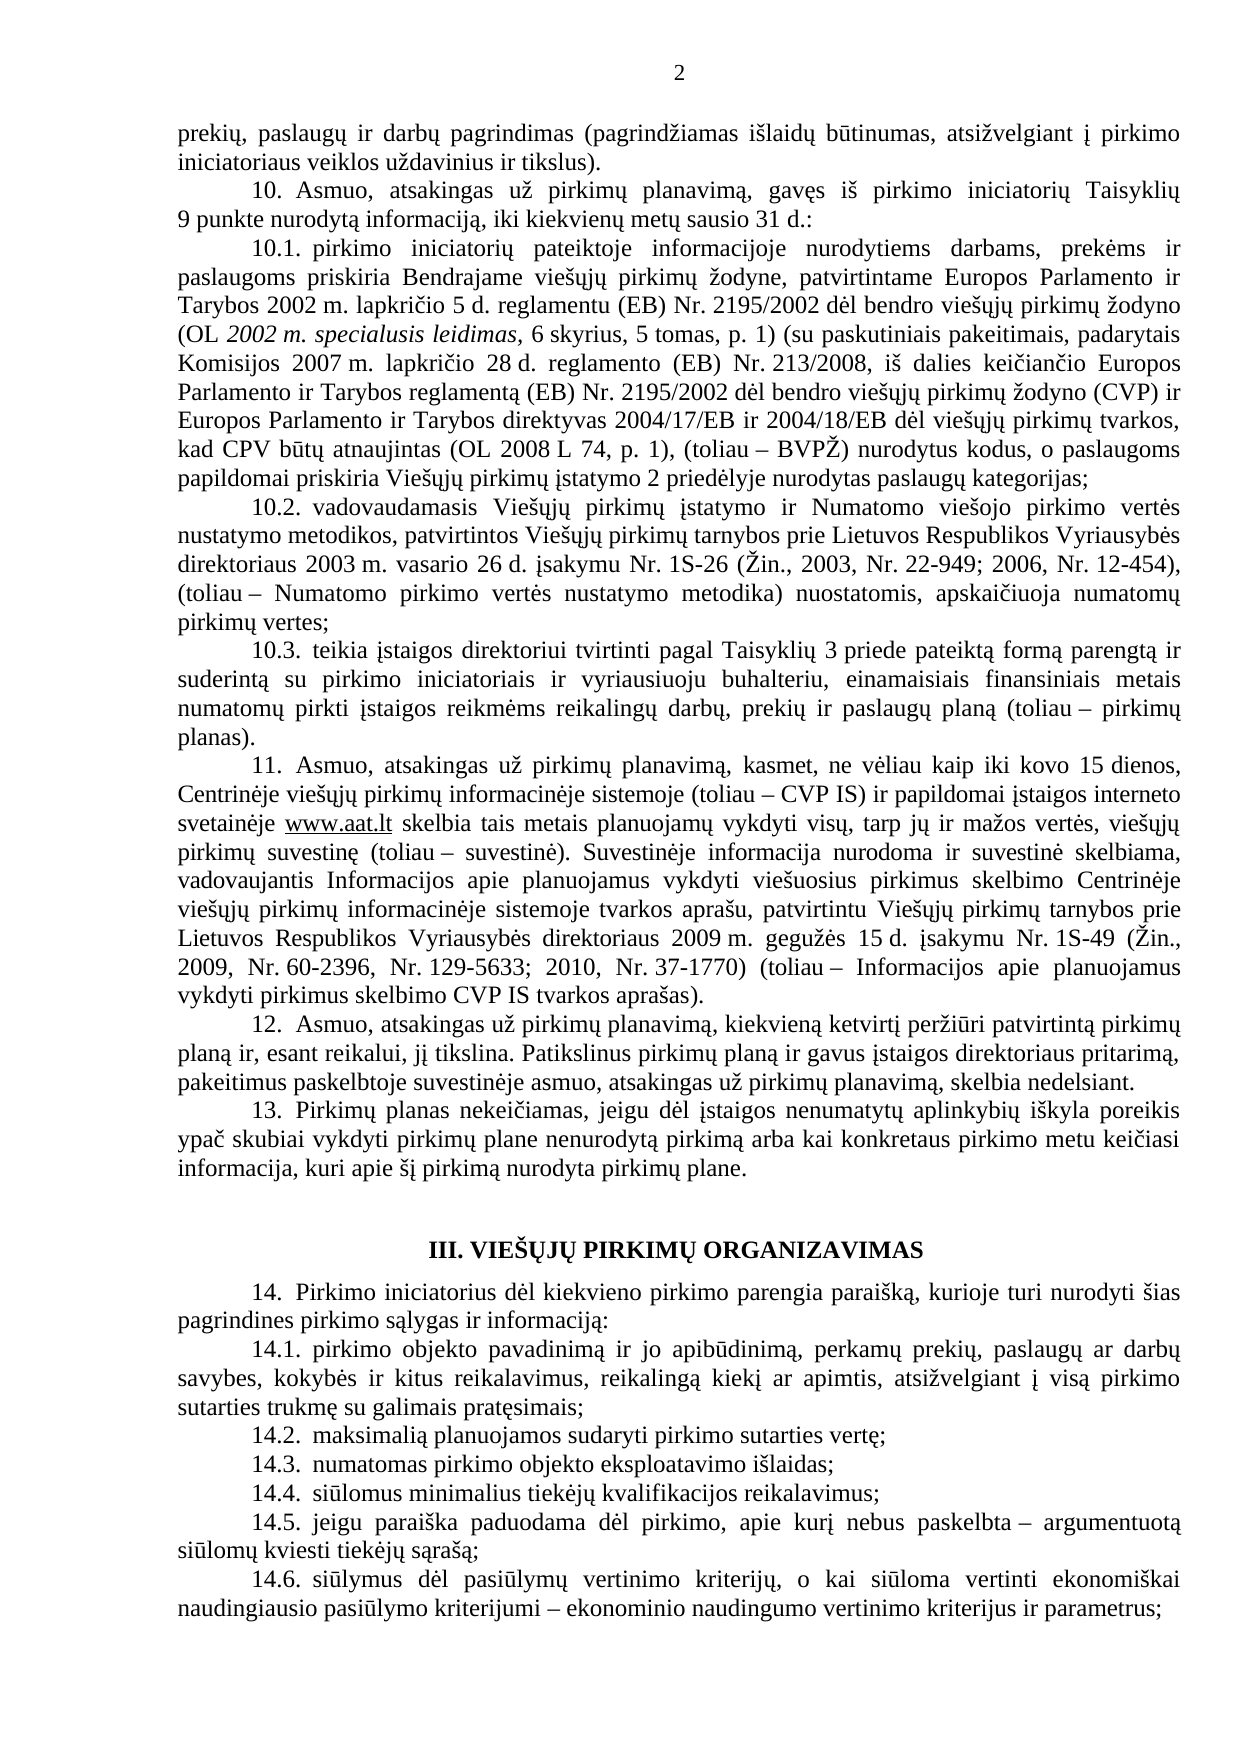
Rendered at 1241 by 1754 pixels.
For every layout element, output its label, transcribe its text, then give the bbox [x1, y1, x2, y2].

list numatomas pirkimo objekto eksploatavimo išlaidas; [177, 1449, 1181, 1478]
list pirkimo iniciatorių pateiktoje informacijoje nurodytiems darbams, prekėms ir paslaugoms priskiria Bendrajame viešųjų pirkimų žodyne, patvirtintame Europos Parlamento ir Tarybos 2002 m. lapkričio 5 d. reglamentu (EB) Nr. 2195/2002 dėl bendro viešųjų pirkimų žodyno (OL 2002 m. specialusis leidimas, 6 skyrius, 5 tomas, p. 1) (su paskutiniais pakeitimais, padarytais Komisijos 2007 m. lapkričio 28 d. reglamento (EB) Nr. 213/2008, iš dalies keičiančio Europos Parlamento ir Tarybos reglamentą (EB) Nr. 2195/2002 dėl bendro viešųjų pirkimų žodyno (CVP) ir Europos Parlamento ir Tarybos direktyvas 2004/17/EB ir 2004/18/EB dėl viešųjų pirkimų tvarkos, kad CPV būtų atnaujintas (OL 2008 L 74, p. 1), (toliau – BVPŽ) nurodytus kodus, o paslaugoms papildomai priskiria Viešųjų pirkimų įstatymo 2 priedėlyje nurodytas paslaugų kategorijas; [177, 233, 1181, 492]
text III. VIEŠŲJŲ PIRKIMŲ ORGANIZAVIMAS [177, 1236, 1181, 1264]
list teikia įstaigos direktoriui tvirtinti pagal Taisyklių 3 priede pateiktą formą parengtą ir suderintą su pirkimo iniciatoriais ir vyriausiuoju buhalteriu, einamaisiais finansiniais metais numatomų pirkti įstaigos reikmėms reikalingų darbų, prekių ir paslaugų planą (toliau – pirkimų planas). [177, 636, 1181, 751]
list siūlomus minimalius tiekėjų kvalifikacijos reikalavimus; [177, 1478, 1181, 1507]
list Asmuo, atsakingas už pirkimų planavimą, kiekvieną ketvirtį peržiūri patvirtintą pirkimų planą ir, esant reikalui, jį tikslina. Patikslinus pirkimų planą ir gavus įstaigos direktoriaus pritarimą, pakeitimus paskelbtoje suvestinėje asmuo, atsakingas už pirkimų planavimą, skelbia nedelsiant. [177, 1009, 1181, 1096]
list siūlymus dėl pasiūlymų vertinimo kriterijų, o kai siūloma vertinti ekonomiškai naudingiausio pasiūlymo kriterijumi – ekonominio naudingumo vertinimo kriterijus ir parametrus; [177, 1564, 1181, 1622]
list maksimalią planuojamos sudaryti pirkimo sutarties vertę; [177, 1421, 1181, 1449]
list vadovaudamasis Viešųjų pirkimų įstatymo ir Numatomo viešojo pirkimo vertės nustatymo metodikos, patvirtintos Viešųjų pirkimų tarnybos prie Lietuvos Respublikos Vyriausybės direktoriaus 2003 m. vasario 26 d. įsakymu Nr. 1S-26 (Žin., 2003, Nr. 22-949; 2006, Nr. 12-454), (toliau – Numatomo pirkimo vertės nustatymo metodika) nuostatomis, apskaičiuoja numatomų pirkimų vertes; [177, 492, 1181, 636]
list Pirkimų planas nekeičiamas, jeigu dėl įstaigos nenumatytų aplinkybių iškyla poreikis ypač skubiai vykdyti pirkimų plane nenurodytą pirkimą arba kai konkretaus pirkimo metu keičiasi informacija, kuri apie šį pirkimą nurodyta pirkimų plane. [177, 1096, 1181, 1182]
list Asmuo, atsakingas už pirkimų planavimą, gavęs iš pirkimo iniciatorių Taisyklių 9 punkte nurodytą informaciją, iki kiekvienų metų sausio 31 d.: [177, 176, 1181, 233]
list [177, 118, 1181, 176]
list pirkimo objekto pavadinimą ir jo apibūdinimą, perkamų prekių, paslaugų ar darbų savybes, kokybės ir kitus reikalavimus, reikalingą kiekį ar apimtis, atsižvelgiant į visą pirkimo sutarties trukmę su galimais pratęsimais; [177, 1334, 1181, 1421]
list jeigu paraiška paduodama dėl pirkimo, apie kurį nebus paskelbta – argumentuotą siūlomų kviesti tiekėjų sąrašą; [177, 1507, 1181, 1564]
list Pirkimo iniciatorius dėl kiekvieno pirkimo parengia paraišką, kurioje turi nurodyti šias pagrindines pirkimo sąlygas ir informaciją: [177, 1277, 1181, 1334]
list Asmuo, atsakingas už pirkimų planavimą, kasmet, ne vėliau kaip iki kovo 15 dienos, Centrinėje viešųjų pirkimų informacinėje sistemoje (toliau – CVP IS) ir papildomai įstaigos interneto svetainėje www.aat.lt skelbia tais metais planuojamų vykdyti visų, tarp jų ir mažos vertės, viešųjų pirkimų suvestinę (toliau – suvestinė). Suvestinėje informacija nurodoma ir suvestinė skelbiama, vadovaujantis Informacijos apie planuojamus vykdyti viešuosius pirkimus skelbimo Centrinėje viešųjų pirkimų informacinėje sistemoje tvarkos aprašu, patvirtintu Viešųjų pirkimų tarnybos prie Lietuvos Respublikos Vyriausybės direktoriaus 2009 m. gegužės 15 d. įsakymu Nr. 1S-49 (Žin., 2009, Nr. 60-2396, Nr. 129-5633; 2010, Nr. 37-1770) (toliau – Informacijos apie planuojamus vykdyti pirkimus skelbimo CVP IS tvarkos aprašas). [177, 751, 1181, 1009]
